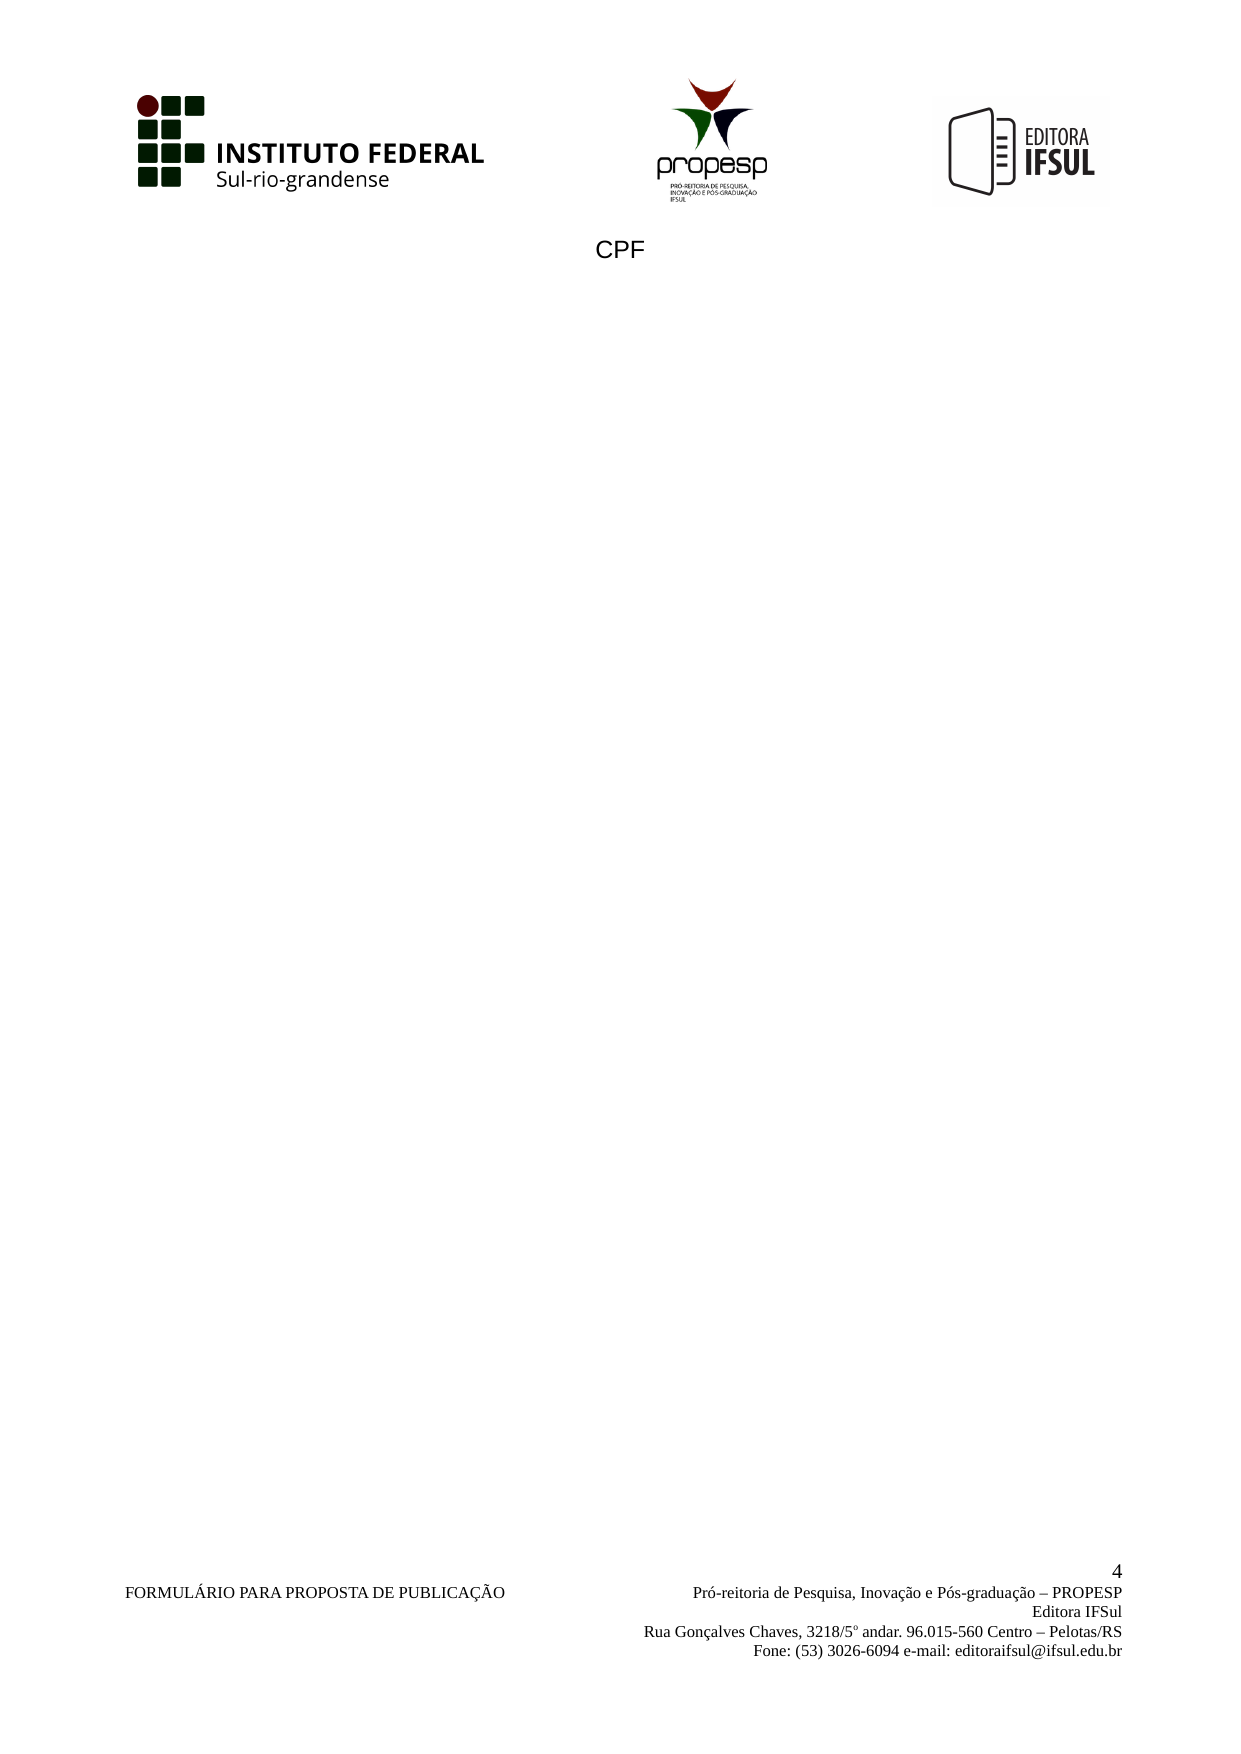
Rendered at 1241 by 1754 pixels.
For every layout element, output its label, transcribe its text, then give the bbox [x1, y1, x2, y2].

text CPF [118, 235, 1122, 264]
picture [932, 96, 1111, 207]
